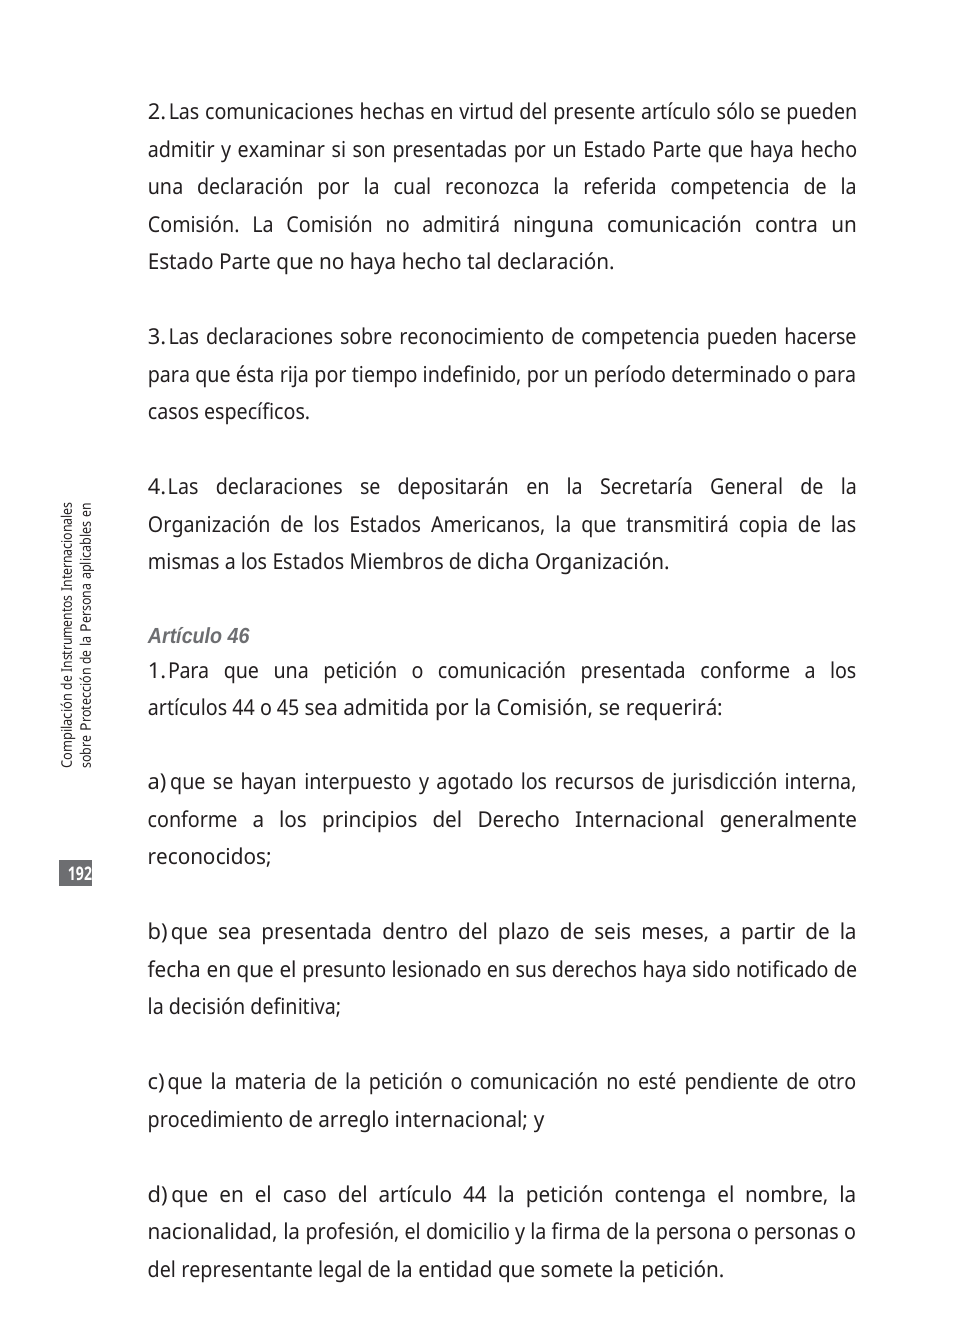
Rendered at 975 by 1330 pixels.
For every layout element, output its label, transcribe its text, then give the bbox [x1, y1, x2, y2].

list que la materia de la petición o comunicación no esté pendiente de otro procedimiento de arreglo internacional; y [147, 1066, 857, 1133]
list Las comunicaciones hechas en virtud del presente artículo sólo se pueden admitir y examinar si son presentadas por un Estado Parte que haya hecho una declaración por la cual reconozca la referida competencia de la Comisión. La Comisión no admitirá ninguna comunicación contra un Estado Parte que no haya hecho tal declaración. [148, 96, 857, 276]
list Las declaraciones sobre reconocimiento de competencia pueden hacerse para que ésta rija por tiempo indefinido, por un período determinado o para casos específicos. [148, 321, 857, 426]
subtitle Artículo 46 [148, 623, 975, 648]
list que se hayan interpuesto y agotado los recursos de jurisdicción interna, conforme a los principios del Derecho Internacional generalmente reconocidos; [147, 766, 857, 871]
list Para que una petición o comunicación presentada conforme a los artículos 44 o 45 sea admitida por la Comisión, se requerirá: [148, 655, 857, 722]
list que sea presentada dentro del plazo de seis meses, a partir de la fecha en que el presunto lesionado en sus derechos haya sido notificado de la decisión definitiva; [147, 916, 857, 1021]
list Las declaraciones se depositarán en la Secretaría General de la Organización de los Estados Americanos, la que transmitirá copia de las mismas a los Estados Miembros de dicha Organización. [148, 471, 857, 576]
list que en el caso del artículo 44 la petición contenga el nombre, la nacionalidad, la profesión, el domicilio y la firma de la persona o personas o del representante legal de la entidad que somete la petición. [147, 1179, 857, 1283]
